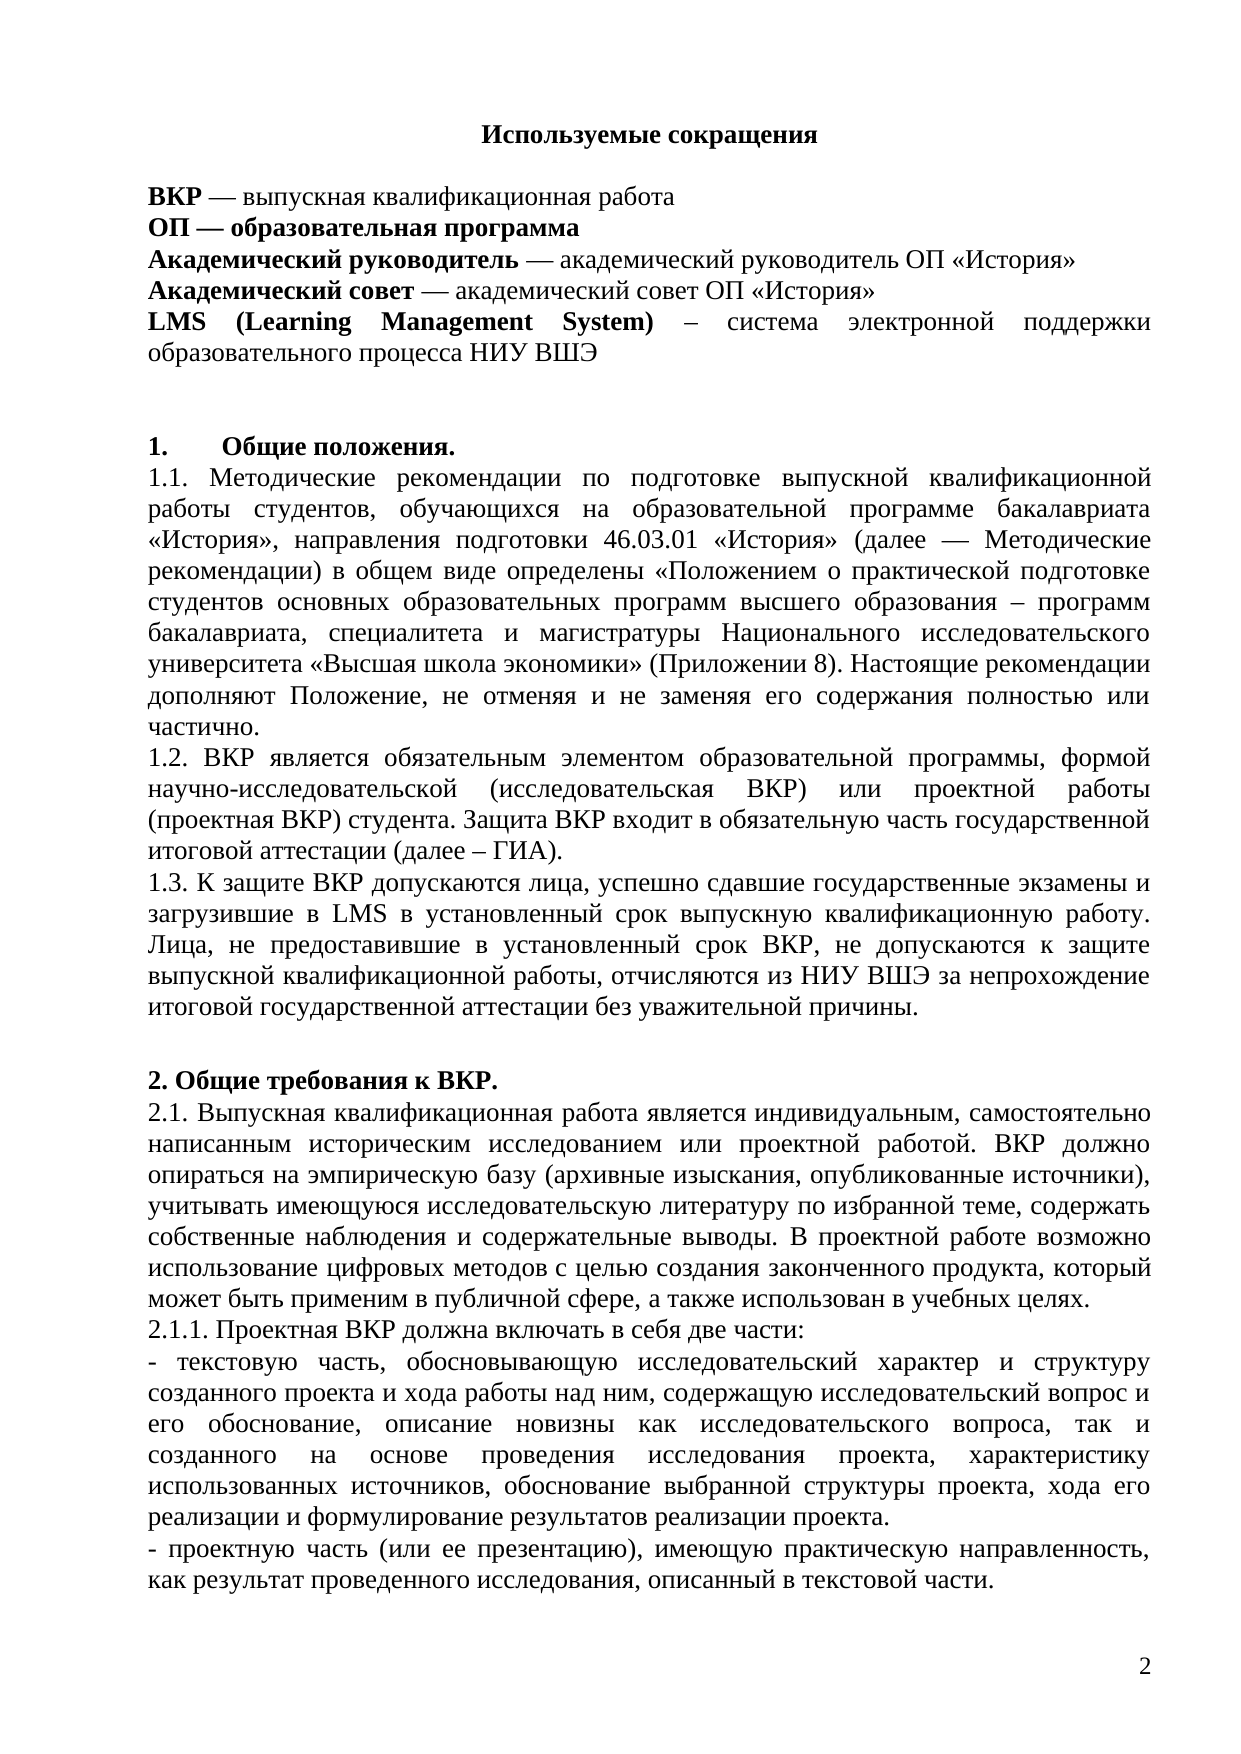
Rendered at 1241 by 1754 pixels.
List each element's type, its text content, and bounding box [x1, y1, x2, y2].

text Академический совет — академический совет ОП «История» [148, 274, 1152, 305]
text LMS (Learning Management System) – система электронной поддержки образовательного процесса НИУ ВШЭ [148, 305, 1152, 367]
list 2. Общие требования к ВКР. [148, 1064, 1152, 1096]
list 1.2. ВКР является обязательным элементом образовательной программы, формой научно-исследовательской (исследовательская ВКР) или проектной работы (проектная ВКР) студента. Защита ВКР входит в обязательную часть государственной итоговой аттестации (далее – ГИА). [148, 741, 1152, 866]
text ВКР — выпускная квалификационная работа [148, 180, 1152, 212]
text - текстовую часть, обосновывающую исследовательский характер и структуру созданного проекта и хода работы над ним, содержащую исследовательский вопрос и его обоснование, описание новизны как исследовательского вопроса, так и созданного на основе проведения исследования проекта, характеристику использованных источников, обоснование выбранной структуры проекта, хода его реализации и формулирование результатов реализации проекта. [148, 1345, 1152, 1532]
list 1.3. К защите ВКР допускаются лица, успешно сдавшие государственные экзамены и загрузившие в LMS в установленный срок выпускную квалификационную работу. Лица, не предоставившие в установленный срок ВКР, не допускаются к защите выпускной квалификационной работы, отчисляются из НИУ ВШЭ за непрохождение итоговой государственной аттестации без уважительной причины. [148, 866, 1152, 1021]
text 2.1. Выпускная квалификационная работа является индивидуальным, самостоятельно написанным историческим исследованием или проектной работой. ВКР должно опираться на эмпирическую базу (архивные изыскания, опубликованные источники), учитывать имеющуюся исследовательскую литературу по избранной теме, содержать собственные наблюдения и содержательные выводы. В проектной работе возможно использование цифровых методов с целью создания законченного продукта, который может быть применим в публичной сфере, а также использован в учебных целях. [148, 1096, 1152, 1314]
list Общие положения. [148, 429, 1152, 461]
text 2.1.1. Проектная ВКР должна включать в себя две части: [148, 1314, 1152, 1345]
text - проектную часть (или ее презентацию), имеющую практическую направленность, как результат проведенного исследования, описанный в текстовой части. [148, 1532, 1152, 1594]
text ОП — образовательная программа [148, 212, 1152, 243]
text Используемые сокращения [148, 118, 1152, 149]
text 1.1. Методические рекомендации по подготовке выпускной квалификационной работы студентов, обучающихся на образовательной программе бакалавриата «История», направления подготовки 46.03.01 «История» (далее — Методические рекомендации) в общем виде определены «Положением о практической подготовке студентов основных образовательных программ высшего образования – программ бакалавриата, специалитета и магистратуры Национального исследовательского университета «Высшая школа экономики» (Приложении 8). Настоящие рекомендации дополняют Положение, не отменяя и не заменяя его содержания полностью или частично. [148, 461, 1152, 741]
text Академический руководитель — академический руководитель ОП «История» [148, 243, 1152, 274]
